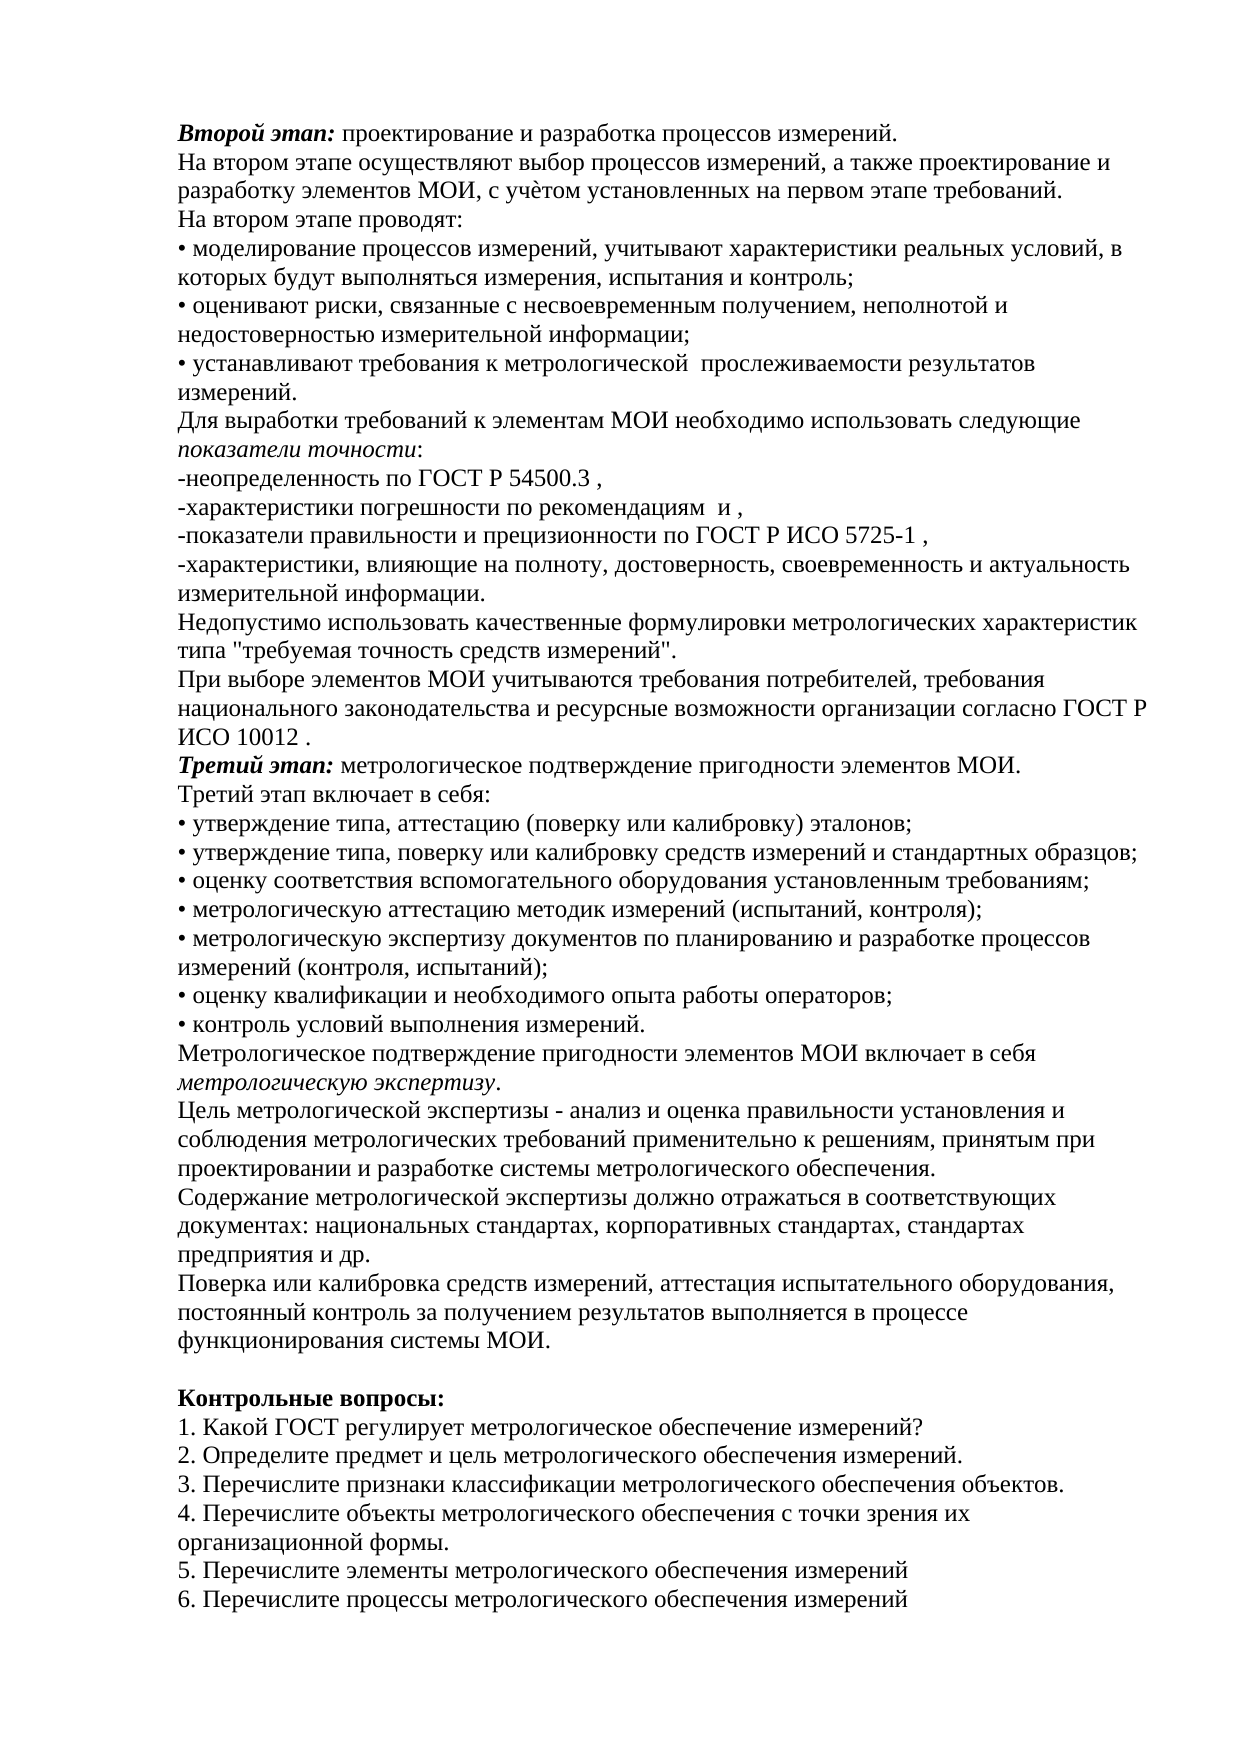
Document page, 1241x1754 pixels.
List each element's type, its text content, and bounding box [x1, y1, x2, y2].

text Третий этап включает в себя: [177, 779, 1152, 808]
text -характеристики, влияющие на полноту, достоверность, своевременность и актуальность измерительной информации. [177, 549, 1152, 607]
text 6. Перечислите процессы метрологического обеспечения измерений [177, 1584, 1152, 1613]
text -показатели правильности и прецизионности по ГОСТ Р ИСО 5725-1 , [177, 521, 1152, 549]
text 5. Перечислите элементы метрологического обеспечения измерений [177, 1556, 1152, 1584]
text • оценку соответствия вспомогательного оборудования установленным требованиям; [177, 866, 1152, 894]
text • метрологическую аттестацию методик измерений (испытаний, контроля); [177, 894, 1152, 923]
text Цель метрологической экспертизы - анализ и оценка правильности установления и соблюдения метрологических требований применительно к решениям, принятым при проектировании и разработке системы метрологического обеспечения. [177, 1096, 1152, 1182]
text • моделирование процессов измерений, учитывают характеристики реальных условий, в которых будут выполняться измерения, испытания и контроль; [177, 233, 1152, 291]
text • контроль условий выполнения измерений. [177, 1009, 1152, 1038]
text • устанавливают требования к метрологической прослеживаемости результатов измерений. [177, 348, 1152, 406]
text • утверждение типа, аттестацию (поверку или калибровку) эталонов; [177, 808, 1152, 837]
text Третий этап: метрологическое подтверждение пригодности элементов МОИ. [177, 751, 1152, 779]
text На втором этапе осуществляют выбор процессов измерений, а также проектирование и разработку элементов МОИ, с учѐтом установленных на первом этапе требований. [177, 147, 1152, 204]
text На втором этапе проводят: [177, 204, 1152, 233]
text -неопределенность по ГОСТ Р 54500.3 , [177, 463, 1152, 492]
text 3. Перечислите признаки классификации метрологического обеспечения объектов. [177, 1469, 1152, 1498]
text Второй этап: проектирование и разработка процессов измерений. [177, 118, 1152, 147]
text Контрольные вопросы: [177, 1383, 1152, 1412]
text • оценку квалификации и необходимого опыта работы операторов; [177, 981, 1152, 1009]
text Поверка или калибровка средств измерений, аттестация испытательного оборудования, постоянный контроль за получением результатов выполняется в процессе функционирования системы МОИ. [177, 1268, 1152, 1354]
text • метрологическую экспертизу документов по планированию и разработке процессов измерений (контроля, испытаний); [177, 923, 1152, 981]
text При выборе элементов МОИ учитываются требования потребителей, требования национального законодательства и ресурсные возможности организации согласно ГОСТ Р ИСО 10012 . [177, 664, 1152, 751]
text 2. Определите предмет и цель метрологического обеспечения измерений. [177, 1441, 1152, 1469]
text • утверждение типа, поверку или калибровку средств измерений и стандартных образцов; [177, 837, 1152, 866]
text Метрологическое подтверждение пригодности элементов МОИ включает в себя метрологическую экспертизу. [177, 1038, 1152, 1096]
text 4. Перечислите объекты метрологического обеспечения с точки зрения их организационной формы. [177, 1498, 1152, 1556]
text Для выработки требований к элементам МОИ необходимо использовать следующие показатели точности: [177, 406, 1152, 463]
text Недопустимо использовать качественные формулировки метрологических характеристик типа "требуемая точность средств измерений". [177, 607, 1152, 664]
text 1. Какой ГОСТ регулирует метрологическое обеспечение измерений? [177, 1412, 1152, 1441]
text Содержание метрологической экспертизы должно отражаться в соответствующих документах: национальных стандартах, корпоративных стандартах, стандартах предприятия и др. [177, 1182, 1152, 1268]
text • оценивают риски, связанные с несвоевременным получением, неполнотой и недостоверностью измерительной информации; [177, 291, 1152, 348]
text -характеристики погрешности по рекомендациям и , [177, 492, 1152, 521]
